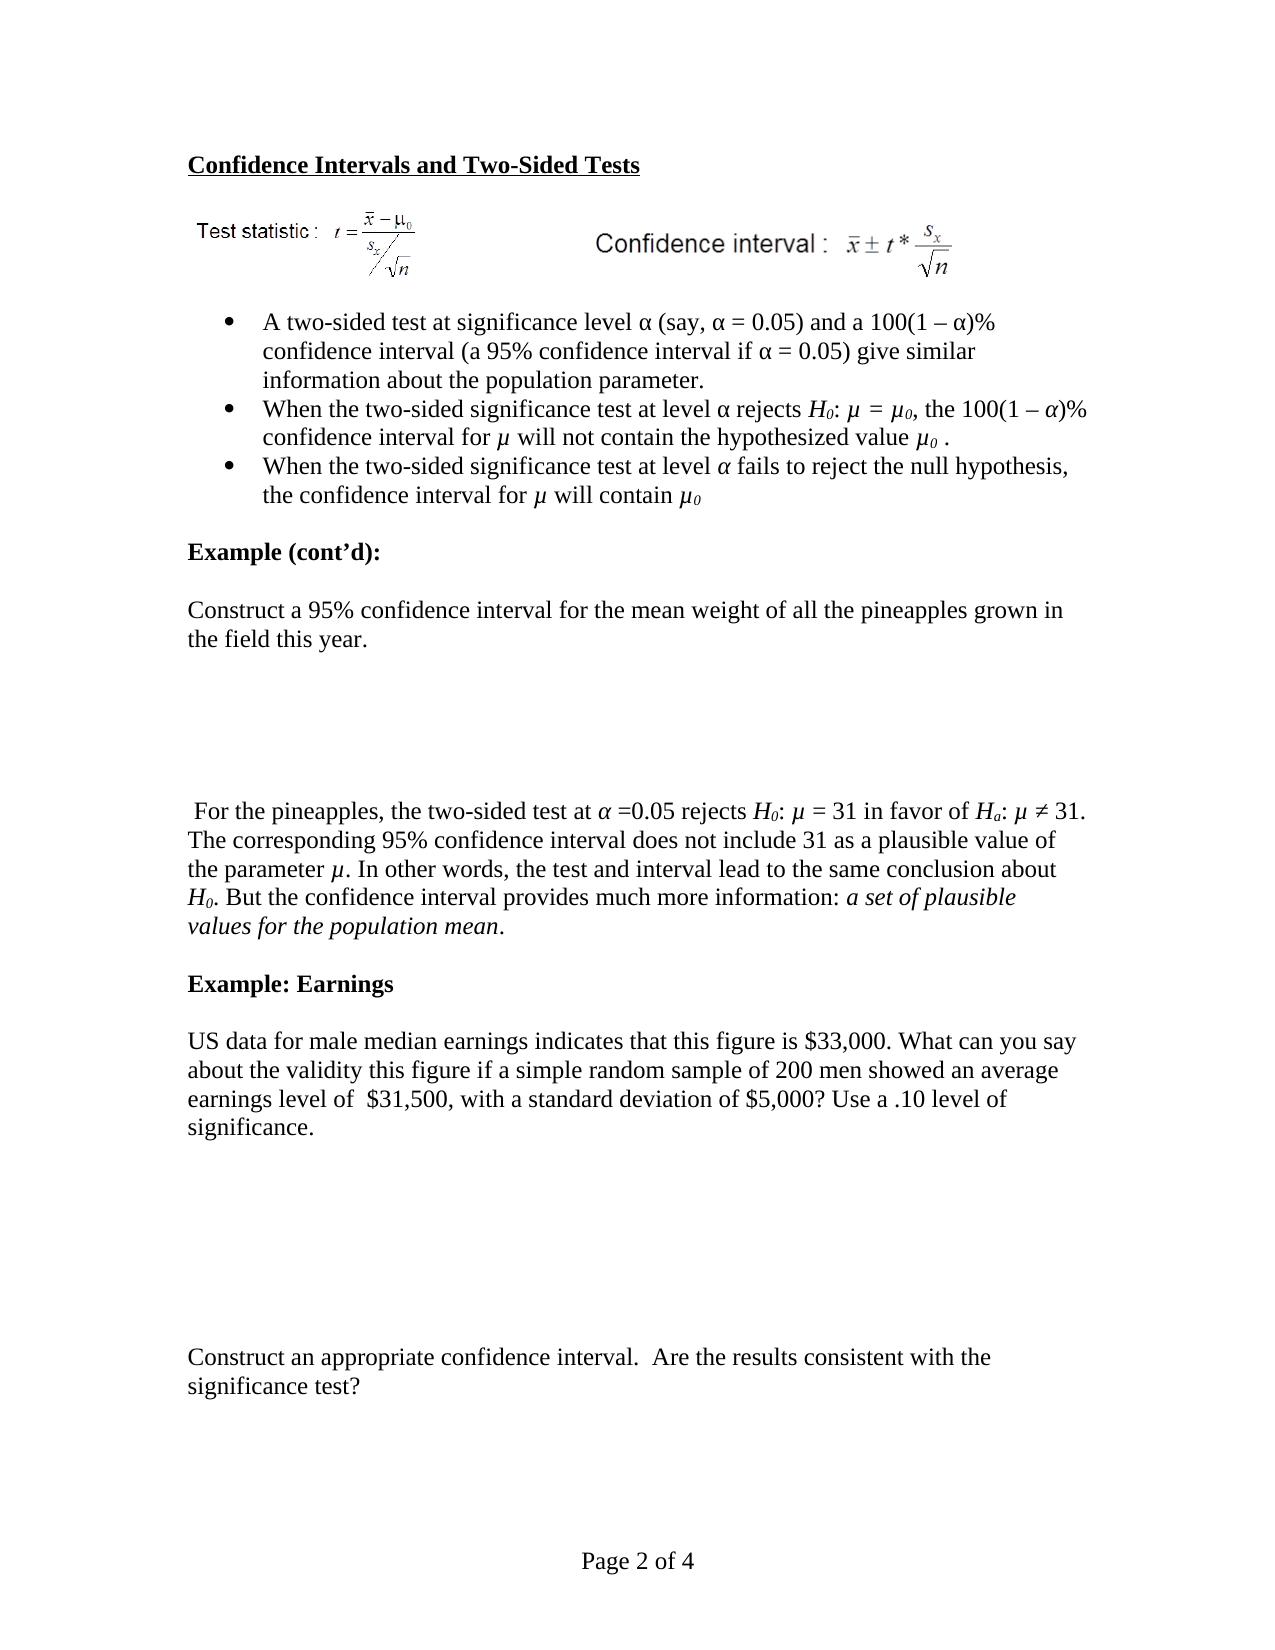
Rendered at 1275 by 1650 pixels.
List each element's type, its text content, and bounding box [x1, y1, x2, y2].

text US data for male median earnings indicates that this figure is $33,000. What can you say about the validity this figure if a simple random sample of 200 men showed an average earnings level of $31,500, with a standard deviation of $5,000? Use a .10 level of significance. [187, 1026, 1087, 1141]
list When the two-sided significance test at level α fails to reject the null hypothesis, the confidence interval for µ will contain µ0 [225, 451, 1087, 509]
text Example: Earnings [187, 969, 1087, 997]
text Construct an appropriate confidence interval. Are the results consistent with the significance test? [187, 1342, 1087, 1400]
list A two-sided test at significance level α (say, α = 0.05) and a 100(1 – α)% confidence interval (a 95% confidence interval if α = 0.05) give similar information about the population parameter. [225, 307, 1087, 394]
text Example (cont’d): [187, 537, 1087, 566]
text For the pineapples, the two-sided test at α =0.05 rejects H0: µ = 31 in favor of Ha: µ ≠ 31. The corresponding 95% confidence interval does not include 31 as a plausible value of the parameter µ. In other words, the test and interval lead to the same conclusion about H0. But the confidence interval provides much more information: a set of plausible values for the population mean. [187, 796, 1087, 940]
picture [193, 207, 418, 279]
text Construct a 95% confidence interval for the mean weight of all the pineapples grown in the field this year. [187, 595, 1087, 652]
picture [592, 213, 955, 279]
text Confidence Intervals and Two-Sided Tests [187, 150, 1087, 179]
list When the two-sided significance test at level α rejects H0: µ = µ0, the 100(1 – α)% confidence interval for µ will not contain the hypothesized value µ0 . [225, 394, 1087, 451]
